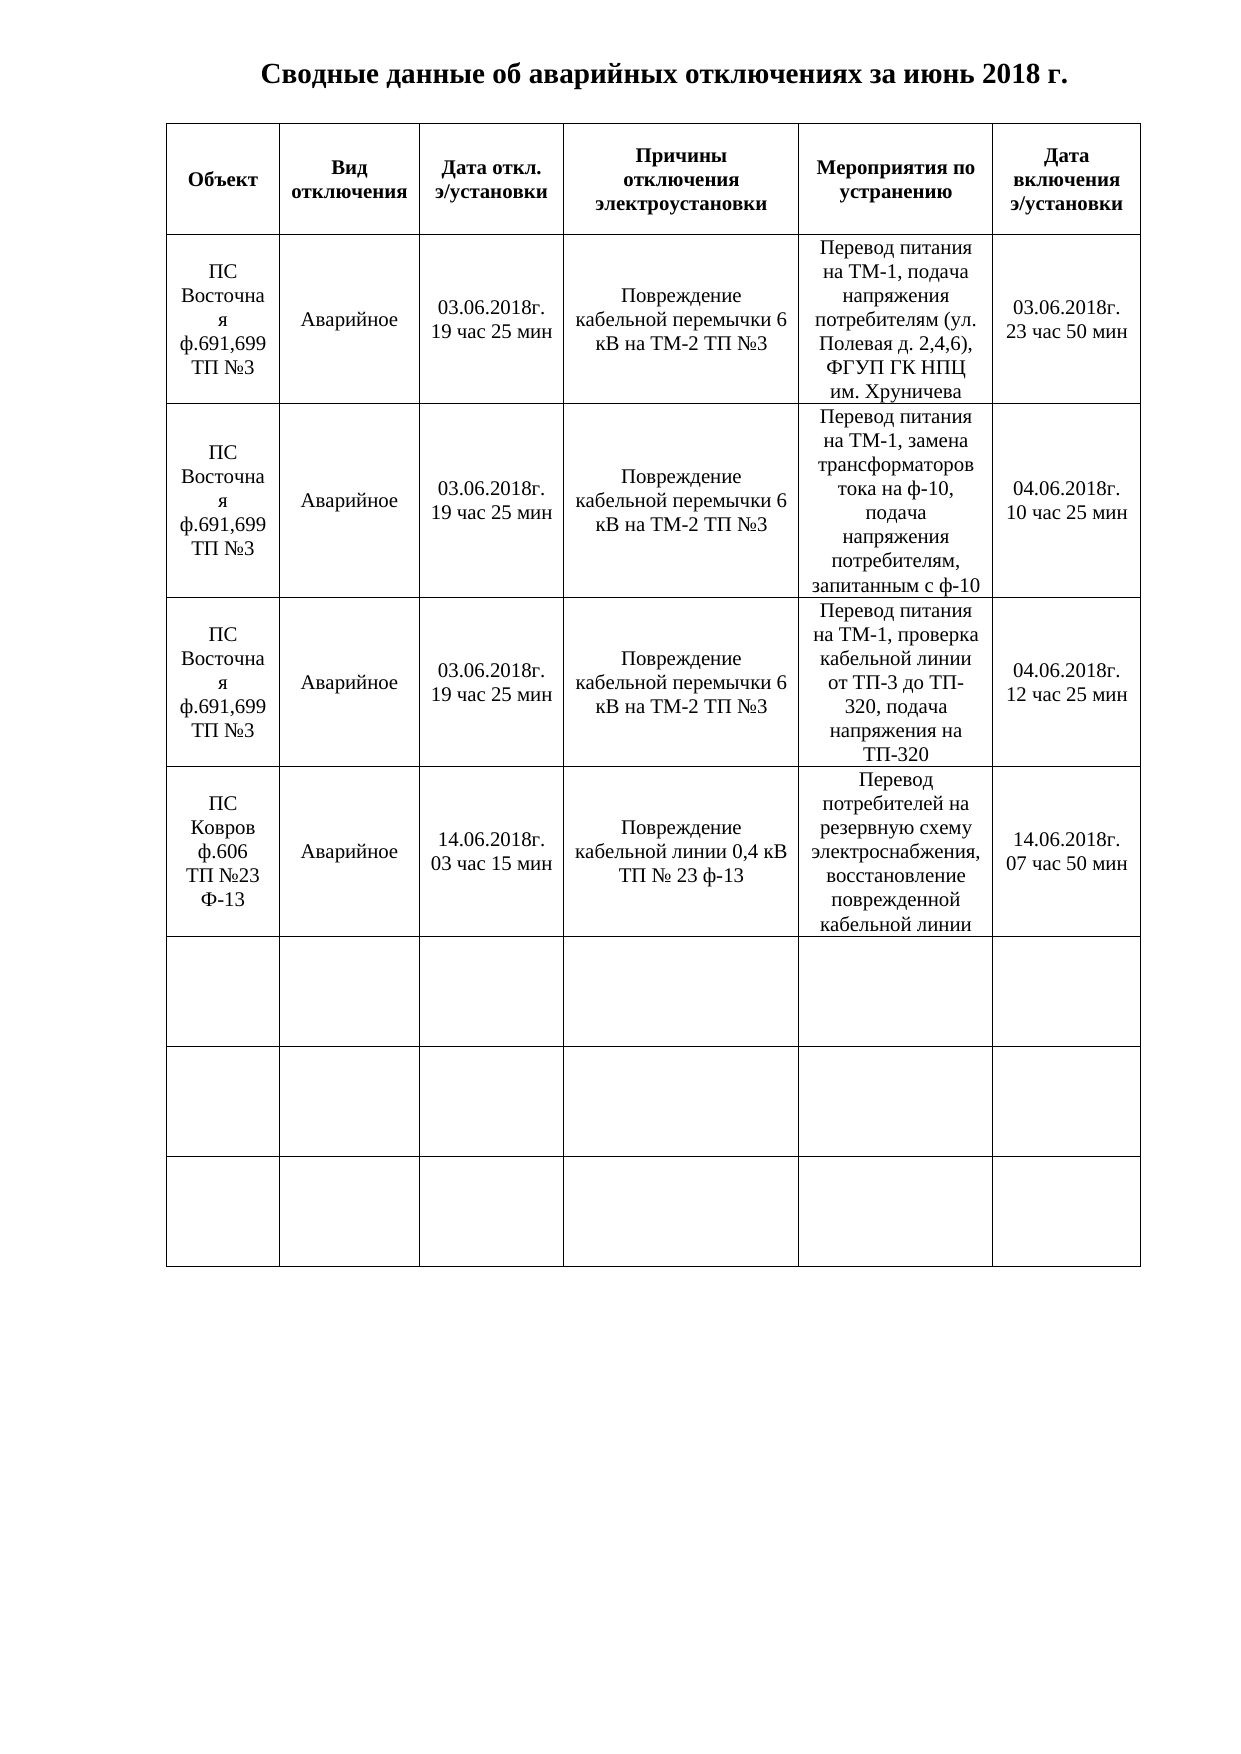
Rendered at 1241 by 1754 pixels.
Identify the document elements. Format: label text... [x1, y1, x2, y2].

table_header Мероприятия по устранению [799, 124, 992, 233]
table_cell 03.06.2018г. 19 час 25 мин [420, 598, 563, 766]
table_cell Повреждение кабельной линии 0,4 кВ ТП № 23 ф-13 [564, 767, 798, 936]
table_cell 04.06.2018г. 10 час 25 мин [993, 404, 1140, 597]
table_cell ПС Ковров ф.606 ТП №23 Ф-13 [167, 767, 279, 936]
table_cell Аварийное [280, 404, 419, 597]
table_cell [993, 937, 1140, 1046]
table_header Причины отключения электроустановки [564, 124, 798, 233]
table_header Дата включения э/установки [993, 124, 1140, 233]
table_cell [167, 1047, 279, 1156]
table_cell 04.06.2018г. 12 час 25 мин [993, 598, 1140, 766]
table_cell Перевод питания на ТМ-1, проверка кабельной линии от ТП-3 до ТП-320, подача напряжения на ТП-320 [799, 598, 992, 766]
table_cell Повреждение кабельной перемычки 6 кВ на ТМ-2 ТП №3 [564, 235, 798, 403]
table_header Вид отключения [280, 124, 419, 233]
table_cell Аварийное [280, 598, 419, 766]
table_cell [280, 1157, 419, 1266]
table_cell [564, 1157, 798, 1266]
table_cell ПС Восточная ф.691,699 ТП №3 [167, 235, 279, 403]
table_cell 14.06.2018г. 03 час 15 мин [420, 767, 563, 936]
table_cell Повреждение кабельной перемычки 6 кВ на ТМ-2 ТП №3 [564, 404, 798, 597]
table_cell 03.06.2018г. 19 час 25 мин [420, 235, 563, 403]
table_cell [799, 1047, 992, 1156]
text Сводные данные об аварийных отключениях за июнь 2018 г. [177, 56, 1152, 90]
table_cell Перевод питания на ТМ-1, замена трансформаторов тока на ф-10, подача напряжения потребителям, запитанным с ф-10 [799, 404, 992, 597]
table_cell [993, 1157, 1140, 1266]
table_cell Перевод питания на ТМ-1, подача напряжения потребителям (ул. Полевая д. 2,4,6), ФГУП ГК НПЦ им. Хруничева [799, 235, 992, 403]
table_cell [280, 1047, 419, 1156]
table_cell [167, 1157, 279, 1266]
table_cell [420, 1157, 563, 1266]
table_cell Перевод потребителей на резервную схему электроснабжения, восстановление поврежденной кабельной линии [799, 767, 992, 936]
table_cell 03.06.2018г. 19 час 25 мин [420, 404, 563, 597]
table_cell [420, 1047, 563, 1156]
table_cell [167, 937, 279, 1046]
table_cell [564, 1047, 798, 1156]
table_cell [993, 1047, 1140, 1156]
table_cell 14.06.2018г. 07 час 50 мин [993, 767, 1140, 936]
table_header Дата откл. э/установки [420, 124, 563, 233]
table_cell Аварийное [280, 767, 419, 936]
table_cell [799, 1157, 992, 1266]
table_cell [564, 937, 798, 1046]
table_cell [799, 937, 992, 1046]
table_cell ПС Восточная ф.691,699 ТП №3 [167, 598, 279, 766]
table_cell ПС Восточная ф.691,699 ТП №3 [167, 404, 279, 597]
table_cell Аварийное [280, 235, 419, 403]
table_header Объект [167, 124, 279, 233]
table_cell Повреждение кабельной перемычки 6 кВ на ТМ-2 ТП №3 [564, 598, 798, 766]
table_cell 03.06.2018г. 23 час 50 мин [993, 235, 1140, 403]
table_cell [420, 937, 563, 1046]
table_cell [280, 937, 419, 1046]
